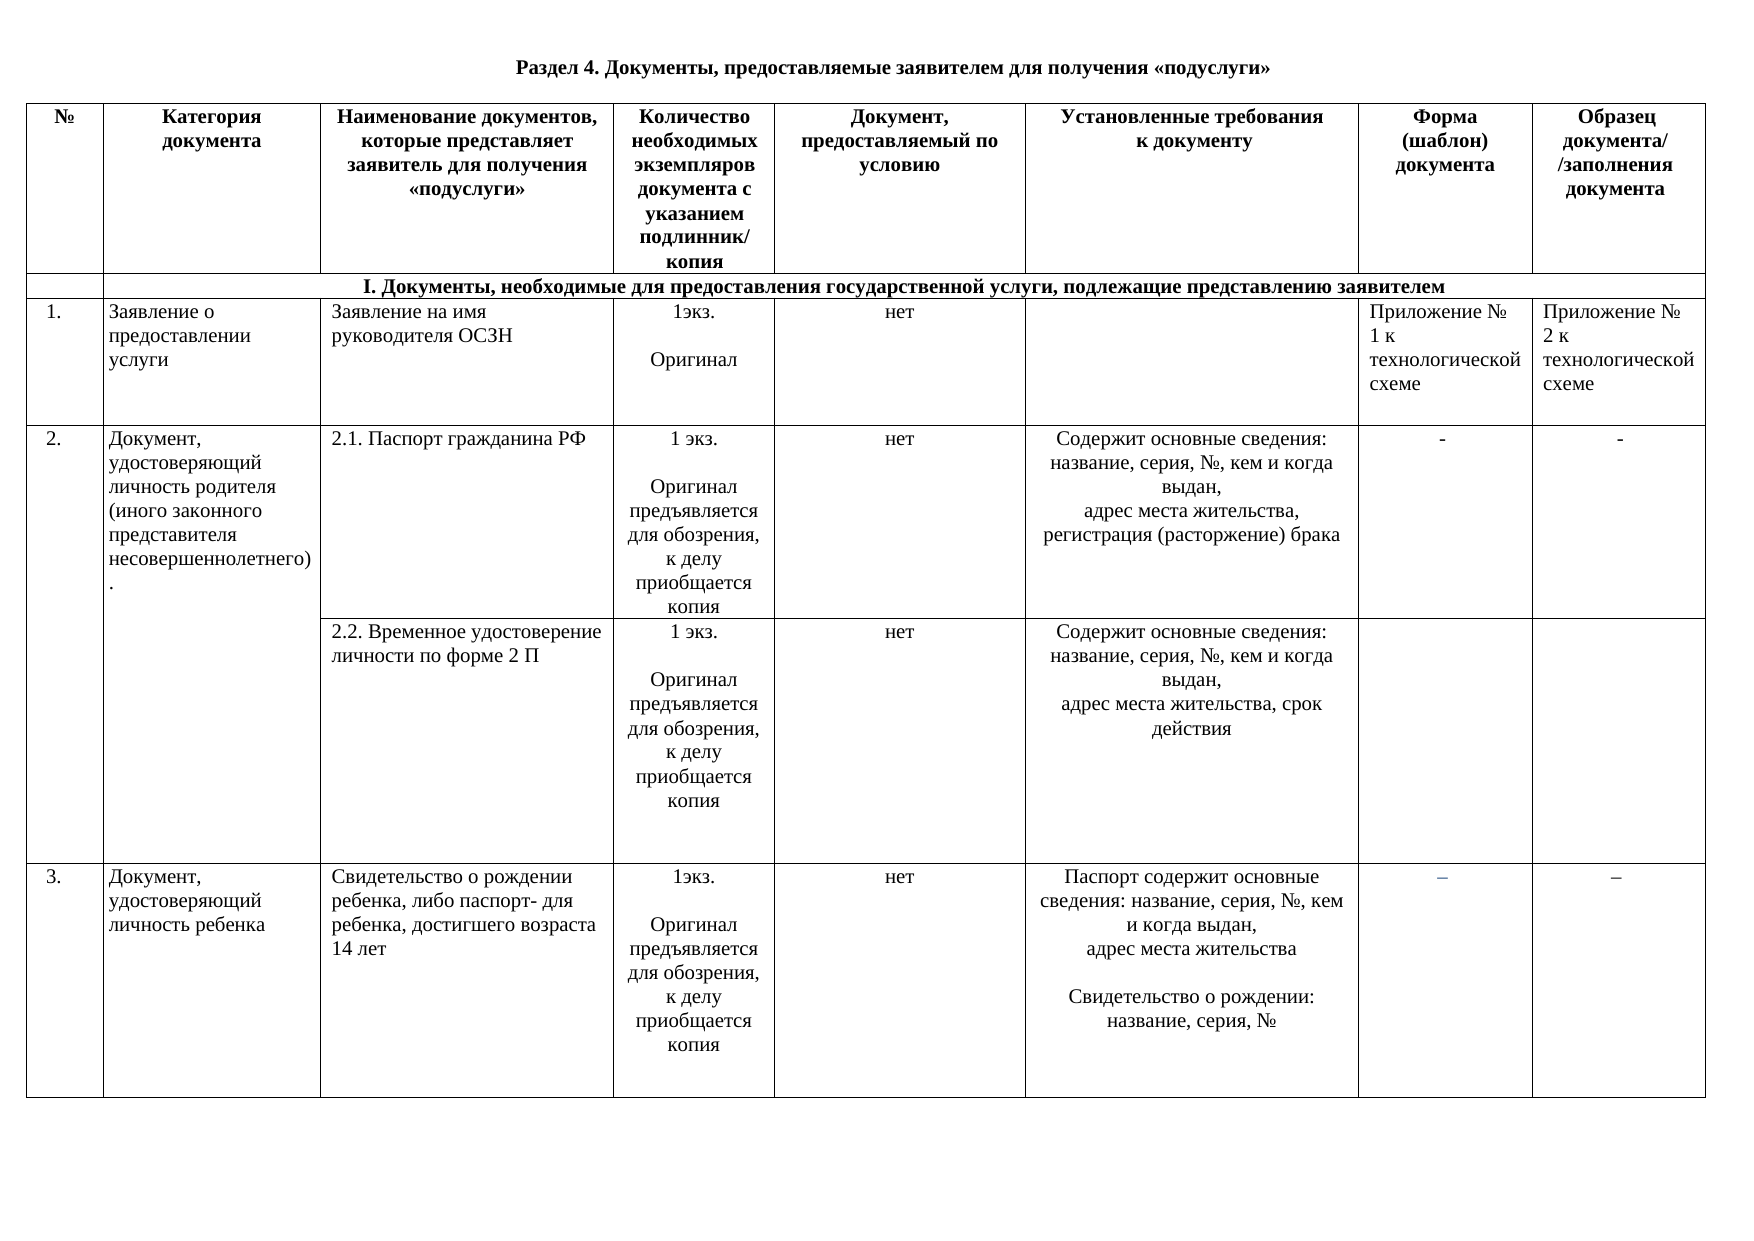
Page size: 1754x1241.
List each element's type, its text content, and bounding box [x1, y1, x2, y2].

table_cell Приложение № 1 к технологической схеме [1359, 299, 1532, 424]
table_cell 2.2. Временное удостоверение личности по форме 2 П [321, 619, 613, 863]
table_cell [27, 299, 103, 424]
table_cell Содержит основные сведения: название, серия, №, кем и когда выдан, адрес места жительства, срок действия [1026, 619, 1358, 863]
table_cell I. Документы, необходимые для предоставления государственной услуги, подлежащие представлению заявителем [104, 274, 1705, 298]
table_cell [1026, 299, 1358, 424]
table_cell Заявление о предоставлении услуги [104, 299, 320, 424]
table_header Документ, предоставляемый по условию [775, 104, 1025, 273]
table_cell Приложение № 2 к технологической схеме [1533, 299, 1705, 424]
table_cell [27, 274, 103, 298]
table_cell 1экз. Оригинал [614, 299, 774, 424]
table_cell [1359, 619, 1532, 863]
table_cell 1 экз. Оригинал предъявляется для обозрения, к делу приобщается копия [614, 426, 774, 618]
table_cell 2.1. Паспорт гражданина РФ [321, 426, 613, 618]
table_cell Содержит основные сведения: название, серия, №, кем и когда выдан, адрес места жительства, регистрация (расторжение) брака [1026, 426, 1358, 618]
table_cell нет [775, 864, 1025, 1097]
table_header Категория документа [104, 104, 320, 273]
table_header № [27, 104, 103, 273]
table_cell - [1533, 426, 1705, 618]
table_cell [27, 864, 103, 1097]
table_cell нет [775, 426, 1025, 618]
table_cell [1533, 619, 1705, 863]
table_cell [27, 426, 103, 863]
table_cell – [1359, 864, 1532, 1097]
table_header Установленные требования к документу [1026, 104, 1358, 273]
table_cell Документ, удостоверяющий личность ребенка [104, 864, 320, 1097]
table_cell Заявление на имя руководителя ОСЗН [321, 299, 613, 424]
text Раздел 4. Документы, предоставляемые заявителем для получения «подуслуги» [74, 55, 1713, 79]
table_cell 1 экз. Оригинал предъявляется для обозрения, к делу приобщается копия [614, 619, 774, 863]
table_cell Свидетельство о рождении ребенка, либо паспорт- для ребенка, достигшего возраста 14 лет [321, 864, 613, 1097]
table_cell 1экз. Оригинал предъявляется для обозрения, к делу приобщается копия [614, 864, 774, 1097]
table_cell нет [775, 619, 1025, 863]
table_header Образец документа/ /заполнения документа [1533, 104, 1705, 273]
table_cell нет [775, 299, 1025, 424]
table_cell Документ, удостоверяющий личность родителя (иного законного представителя несовершеннолетнего) . [104, 426, 320, 863]
table_cell - [1359, 426, 1532, 618]
table_header Количество необходимых экземпляров документа с указанием подлинник/ копия [614, 104, 774, 273]
table_header Форма (шаблон) документа [1359, 104, 1532, 273]
table_cell Паспорт содержит основные сведения: название, серия, №, кем и когда выдан, адрес места жительства Свидетельство о рождении: название, серия, № [1026, 864, 1358, 1097]
table_header Наименование документов, которые представляет заявитель для получения «подуслуги» [321, 104, 613, 273]
table_cell – [1533, 864, 1705, 1097]
